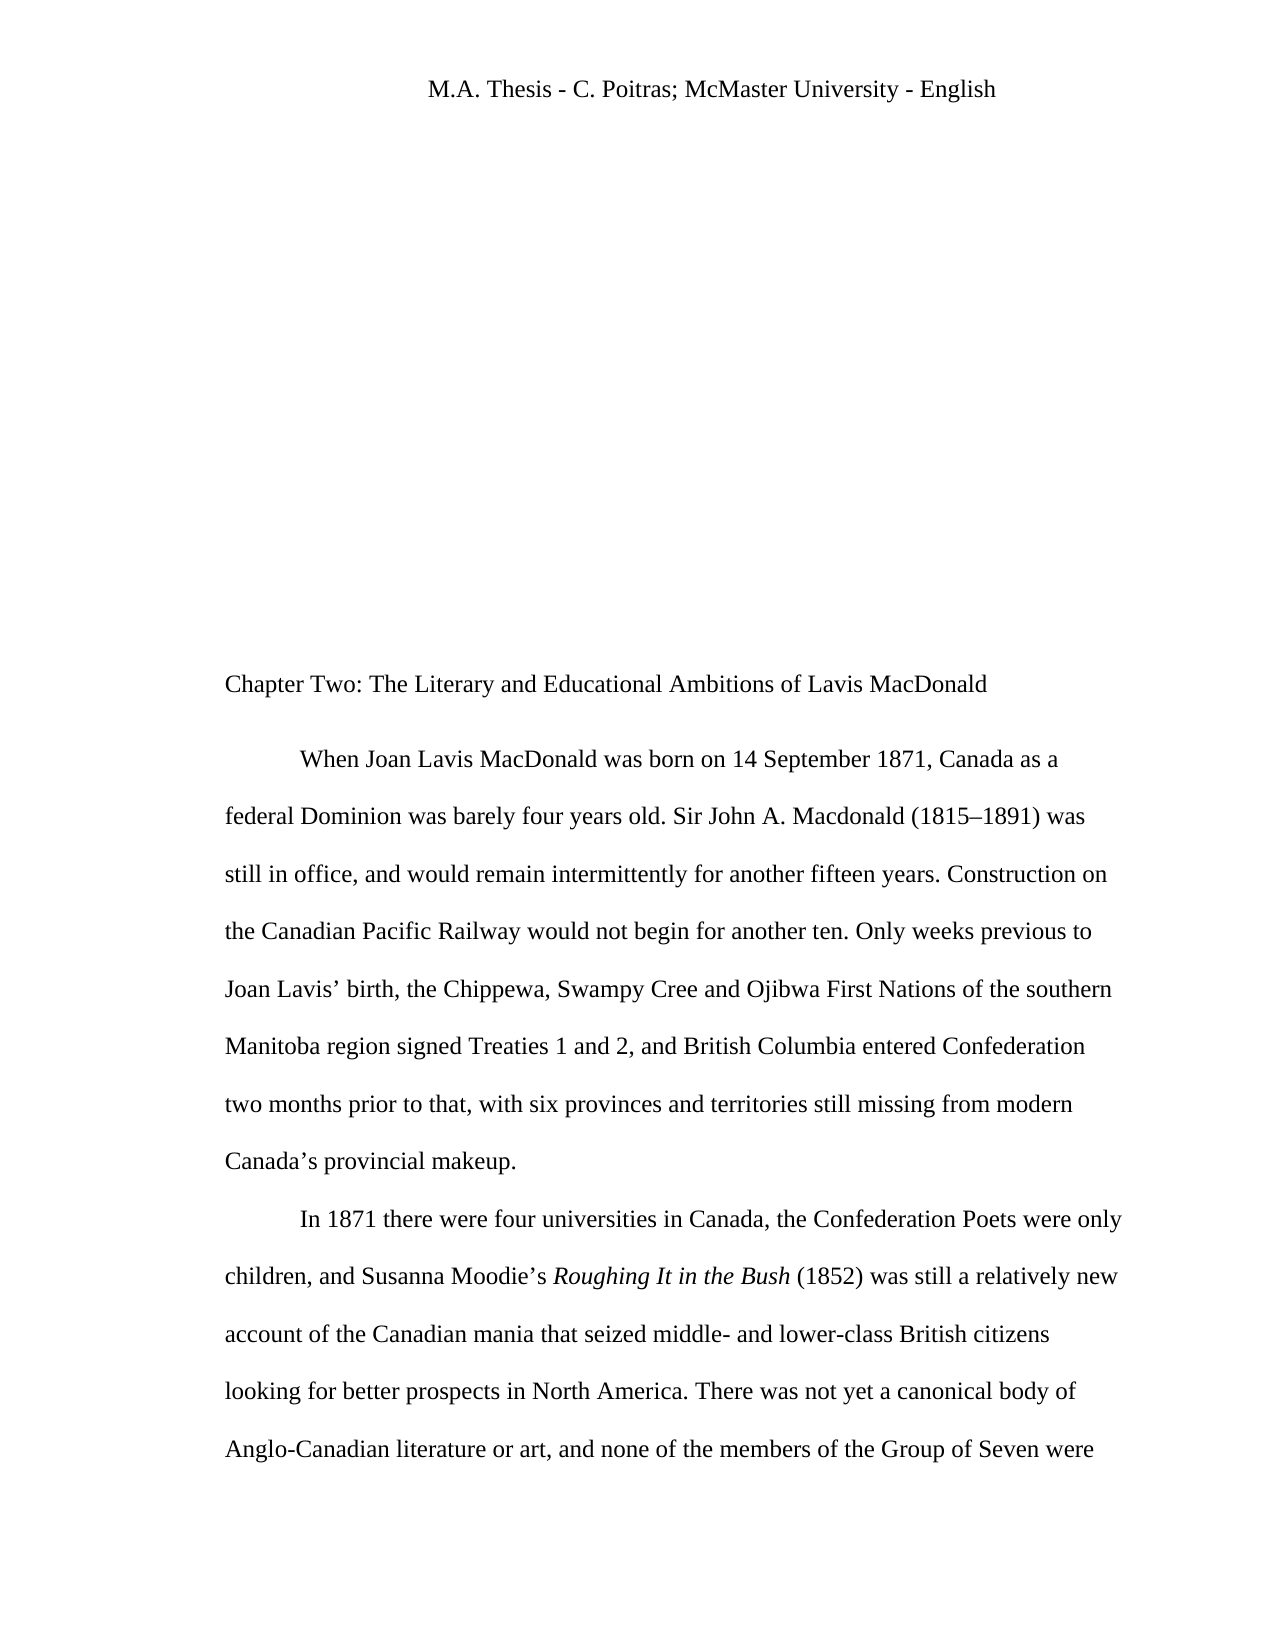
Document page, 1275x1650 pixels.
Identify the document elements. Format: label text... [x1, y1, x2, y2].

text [224, 1204, 1127, 1462]
text When Joan Lavis MacDonald was born on 14 September 1871, Canada as a federal Dominion was barely four years old. Sir John A. Macdonald (1815–1891) was still in office, and would remain intermittently for another fifteen years. Construction on the Canadian Pacific Railway would not begin for another ten. Only weeks previous to Joan Lavis’ birth, the Chippewa, Swampy Cree and Ojibwa First Nations of the southern Manitoba region signed Treaties 1 and 2, and British Columbia entered Confederation two months prior to that, with six provinces and territories still missing from modern Canada’s provincial makeup. [224, 744, 1127, 1175]
text Chapter Two: The Literary and Educational Ambitions of Lavis MacDonald [224, 669, 1127, 698]
